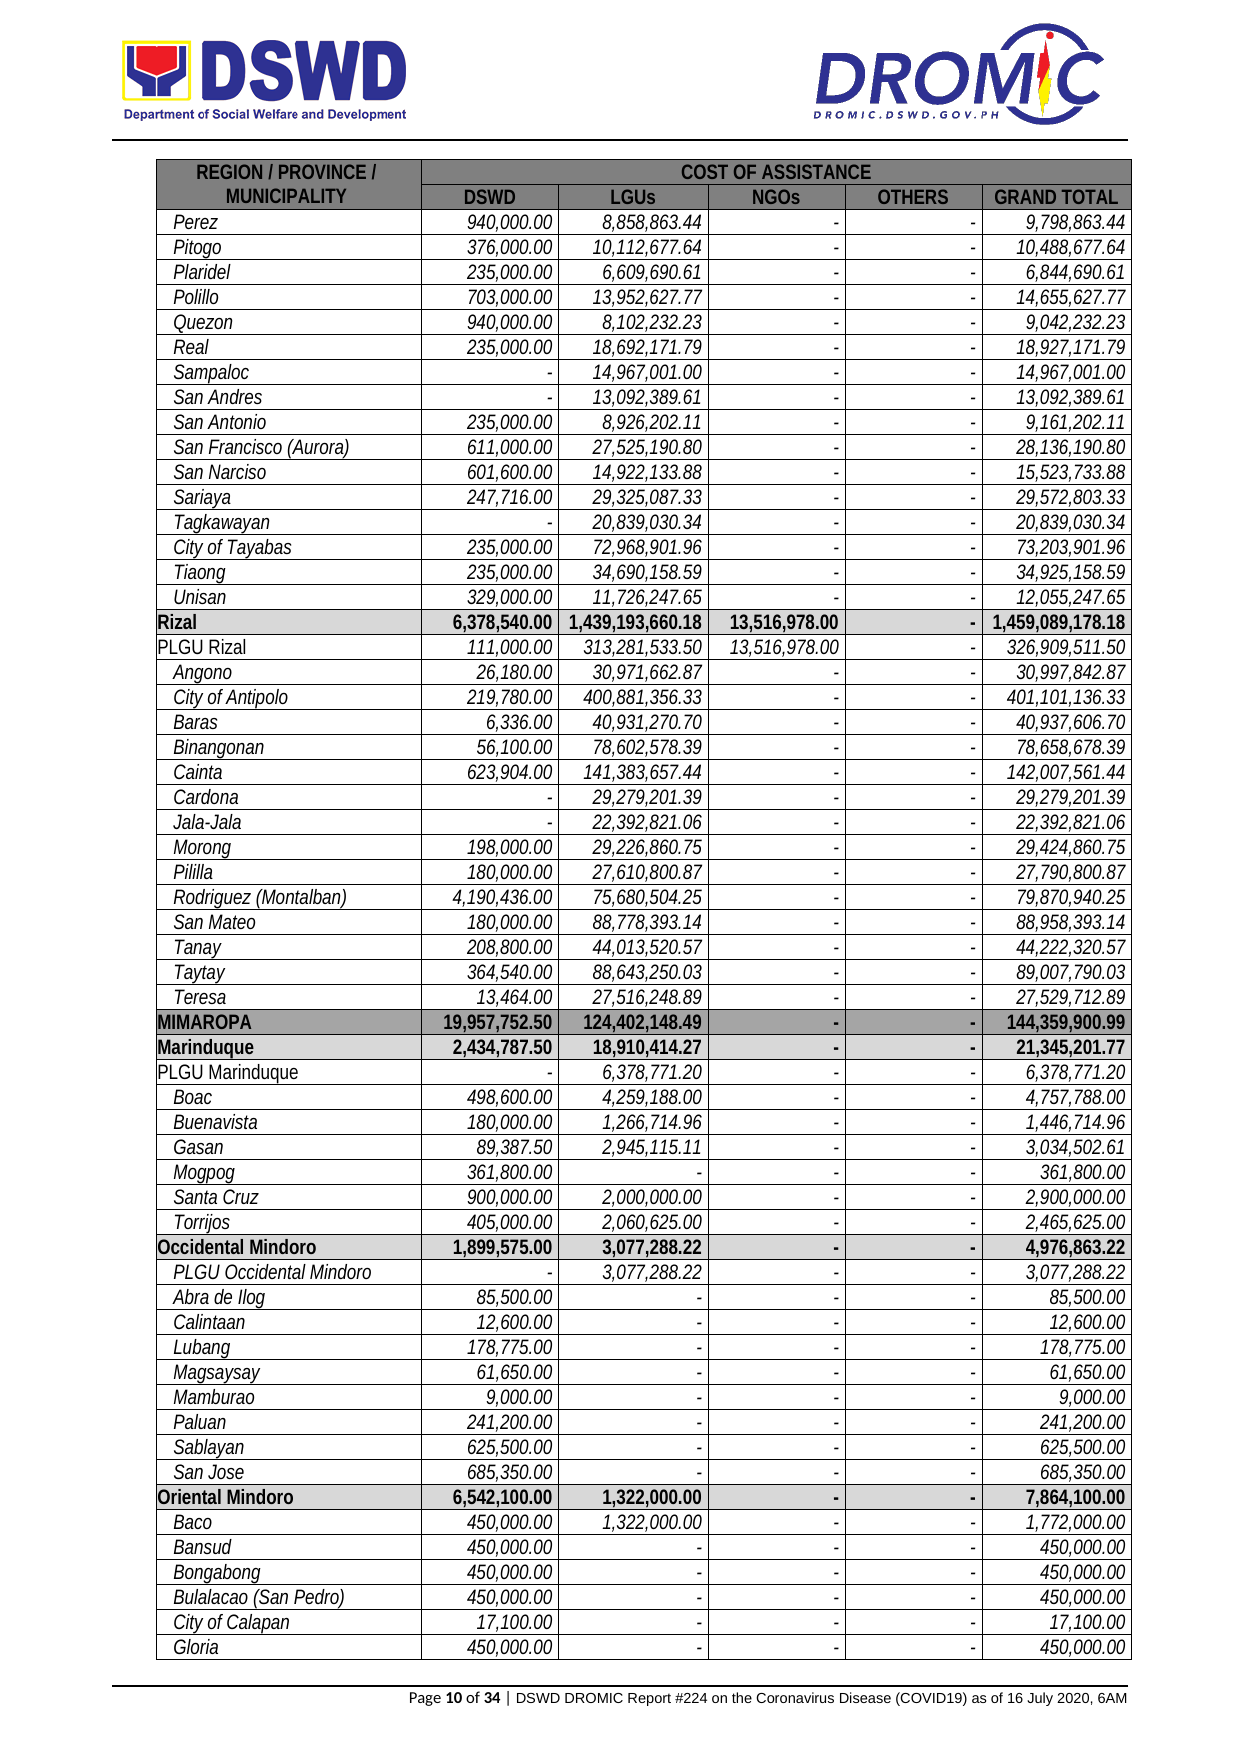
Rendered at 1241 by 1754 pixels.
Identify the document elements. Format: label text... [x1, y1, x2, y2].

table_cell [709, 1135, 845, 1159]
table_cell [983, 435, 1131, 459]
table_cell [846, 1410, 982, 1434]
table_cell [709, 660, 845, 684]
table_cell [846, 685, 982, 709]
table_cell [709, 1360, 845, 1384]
table_cell LGUs [559, 185, 708, 209]
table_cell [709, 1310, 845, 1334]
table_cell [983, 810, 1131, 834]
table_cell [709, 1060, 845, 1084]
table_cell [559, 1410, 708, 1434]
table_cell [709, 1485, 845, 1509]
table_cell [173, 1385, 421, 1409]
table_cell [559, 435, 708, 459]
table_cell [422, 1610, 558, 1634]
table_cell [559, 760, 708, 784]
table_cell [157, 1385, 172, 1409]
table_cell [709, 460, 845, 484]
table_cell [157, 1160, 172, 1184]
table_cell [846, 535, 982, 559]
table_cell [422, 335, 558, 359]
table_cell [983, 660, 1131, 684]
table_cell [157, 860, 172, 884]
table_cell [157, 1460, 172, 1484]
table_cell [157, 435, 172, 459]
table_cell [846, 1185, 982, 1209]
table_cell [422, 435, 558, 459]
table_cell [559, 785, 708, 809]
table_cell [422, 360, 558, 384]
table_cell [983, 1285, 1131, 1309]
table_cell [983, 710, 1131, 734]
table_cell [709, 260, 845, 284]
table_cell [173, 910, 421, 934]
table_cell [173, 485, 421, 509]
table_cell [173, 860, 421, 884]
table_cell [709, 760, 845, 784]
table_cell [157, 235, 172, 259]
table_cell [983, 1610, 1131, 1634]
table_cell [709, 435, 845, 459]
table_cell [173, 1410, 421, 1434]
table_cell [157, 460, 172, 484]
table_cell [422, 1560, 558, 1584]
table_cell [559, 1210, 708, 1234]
picture [112, 37, 416, 125]
table_header REGION / PROVINCE / MUNICIPALITY [157, 160, 421, 209]
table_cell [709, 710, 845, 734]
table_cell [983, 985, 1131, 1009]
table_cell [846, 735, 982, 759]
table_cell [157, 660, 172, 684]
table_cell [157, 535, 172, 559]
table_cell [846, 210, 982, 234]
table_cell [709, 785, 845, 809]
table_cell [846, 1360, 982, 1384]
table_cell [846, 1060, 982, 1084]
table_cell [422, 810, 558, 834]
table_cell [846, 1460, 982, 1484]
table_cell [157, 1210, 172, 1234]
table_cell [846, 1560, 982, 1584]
table_cell OTHERS [846, 185, 982, 209]
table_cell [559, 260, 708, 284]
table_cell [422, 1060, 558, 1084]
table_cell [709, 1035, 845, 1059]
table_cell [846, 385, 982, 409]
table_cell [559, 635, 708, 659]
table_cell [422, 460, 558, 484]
table_header COST OF ASSISTANCE [422, 160, 1131, 184]
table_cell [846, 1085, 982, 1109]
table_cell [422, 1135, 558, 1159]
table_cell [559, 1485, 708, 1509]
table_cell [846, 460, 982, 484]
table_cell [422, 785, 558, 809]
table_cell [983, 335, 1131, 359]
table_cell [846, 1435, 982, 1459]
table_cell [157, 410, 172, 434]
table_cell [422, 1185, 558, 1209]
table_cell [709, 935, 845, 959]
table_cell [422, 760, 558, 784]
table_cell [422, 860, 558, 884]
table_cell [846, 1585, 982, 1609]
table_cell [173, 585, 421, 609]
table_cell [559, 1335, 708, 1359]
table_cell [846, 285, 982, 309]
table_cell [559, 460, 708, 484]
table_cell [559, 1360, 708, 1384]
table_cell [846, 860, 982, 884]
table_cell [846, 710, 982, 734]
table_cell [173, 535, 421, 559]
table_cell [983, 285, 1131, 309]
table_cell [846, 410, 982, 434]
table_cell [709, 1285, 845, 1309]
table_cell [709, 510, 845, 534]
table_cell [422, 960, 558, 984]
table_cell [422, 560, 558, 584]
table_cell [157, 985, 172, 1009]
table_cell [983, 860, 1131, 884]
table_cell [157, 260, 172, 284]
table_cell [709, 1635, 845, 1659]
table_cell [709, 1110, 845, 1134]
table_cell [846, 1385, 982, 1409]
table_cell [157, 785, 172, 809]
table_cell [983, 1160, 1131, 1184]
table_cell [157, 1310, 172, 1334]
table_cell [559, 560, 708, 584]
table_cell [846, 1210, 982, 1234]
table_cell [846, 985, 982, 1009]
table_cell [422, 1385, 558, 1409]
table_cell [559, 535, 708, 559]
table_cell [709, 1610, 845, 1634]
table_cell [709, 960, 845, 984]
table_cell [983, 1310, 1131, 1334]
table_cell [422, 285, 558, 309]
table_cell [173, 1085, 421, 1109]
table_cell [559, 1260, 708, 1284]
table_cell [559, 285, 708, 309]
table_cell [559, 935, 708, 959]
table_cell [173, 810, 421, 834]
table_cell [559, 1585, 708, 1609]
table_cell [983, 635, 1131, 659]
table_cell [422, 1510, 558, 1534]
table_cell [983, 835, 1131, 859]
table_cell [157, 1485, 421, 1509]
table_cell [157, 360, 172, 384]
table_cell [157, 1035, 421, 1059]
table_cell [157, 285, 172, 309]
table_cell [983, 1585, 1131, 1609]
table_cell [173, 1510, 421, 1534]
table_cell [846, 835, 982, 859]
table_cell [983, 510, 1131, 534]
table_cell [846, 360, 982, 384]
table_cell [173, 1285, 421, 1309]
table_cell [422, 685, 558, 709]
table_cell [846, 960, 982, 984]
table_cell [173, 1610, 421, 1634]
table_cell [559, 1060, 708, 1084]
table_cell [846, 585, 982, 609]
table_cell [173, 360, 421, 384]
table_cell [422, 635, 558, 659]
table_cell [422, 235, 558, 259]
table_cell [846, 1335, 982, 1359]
picture [781, 23, 1133, 125]
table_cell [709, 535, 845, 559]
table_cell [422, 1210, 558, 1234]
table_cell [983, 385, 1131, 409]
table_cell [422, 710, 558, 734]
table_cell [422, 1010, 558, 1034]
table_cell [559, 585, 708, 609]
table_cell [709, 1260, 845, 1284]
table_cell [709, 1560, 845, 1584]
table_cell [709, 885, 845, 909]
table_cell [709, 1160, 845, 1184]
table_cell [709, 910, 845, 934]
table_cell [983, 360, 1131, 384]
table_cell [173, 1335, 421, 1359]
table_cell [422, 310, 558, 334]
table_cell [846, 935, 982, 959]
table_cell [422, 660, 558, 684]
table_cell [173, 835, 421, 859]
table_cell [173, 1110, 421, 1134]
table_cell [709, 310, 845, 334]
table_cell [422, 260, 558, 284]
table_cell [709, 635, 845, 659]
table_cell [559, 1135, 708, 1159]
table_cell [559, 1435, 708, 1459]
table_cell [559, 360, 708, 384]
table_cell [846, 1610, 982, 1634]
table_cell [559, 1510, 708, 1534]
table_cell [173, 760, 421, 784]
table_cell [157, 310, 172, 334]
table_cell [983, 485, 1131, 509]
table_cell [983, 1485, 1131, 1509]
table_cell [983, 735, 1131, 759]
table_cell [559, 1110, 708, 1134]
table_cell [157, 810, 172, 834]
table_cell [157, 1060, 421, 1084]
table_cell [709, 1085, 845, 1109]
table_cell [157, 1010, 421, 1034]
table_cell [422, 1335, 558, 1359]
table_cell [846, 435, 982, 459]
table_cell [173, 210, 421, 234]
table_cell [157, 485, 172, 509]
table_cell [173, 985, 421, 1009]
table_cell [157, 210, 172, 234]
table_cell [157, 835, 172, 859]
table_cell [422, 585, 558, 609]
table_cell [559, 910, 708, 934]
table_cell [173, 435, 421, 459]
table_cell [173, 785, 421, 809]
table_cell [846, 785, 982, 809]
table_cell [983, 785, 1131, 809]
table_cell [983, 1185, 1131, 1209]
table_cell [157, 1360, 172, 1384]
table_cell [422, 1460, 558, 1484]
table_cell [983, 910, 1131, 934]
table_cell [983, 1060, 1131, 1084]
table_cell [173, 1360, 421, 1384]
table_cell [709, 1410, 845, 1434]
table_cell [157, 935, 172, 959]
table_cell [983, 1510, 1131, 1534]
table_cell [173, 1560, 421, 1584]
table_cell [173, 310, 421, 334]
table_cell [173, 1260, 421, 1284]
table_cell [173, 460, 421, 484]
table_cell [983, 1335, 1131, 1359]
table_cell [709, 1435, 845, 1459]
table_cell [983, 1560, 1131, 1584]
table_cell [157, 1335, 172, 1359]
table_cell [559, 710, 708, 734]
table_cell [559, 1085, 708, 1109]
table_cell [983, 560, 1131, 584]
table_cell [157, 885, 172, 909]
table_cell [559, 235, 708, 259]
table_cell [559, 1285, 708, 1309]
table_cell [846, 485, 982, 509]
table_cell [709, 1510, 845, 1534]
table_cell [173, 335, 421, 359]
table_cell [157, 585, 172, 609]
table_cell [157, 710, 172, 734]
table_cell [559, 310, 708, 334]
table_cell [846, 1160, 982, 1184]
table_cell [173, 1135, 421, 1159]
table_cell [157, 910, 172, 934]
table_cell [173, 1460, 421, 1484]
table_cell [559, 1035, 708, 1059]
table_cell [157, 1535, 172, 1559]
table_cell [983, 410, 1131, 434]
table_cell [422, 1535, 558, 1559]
table_cell DSWD [422, 185, 558, 209]
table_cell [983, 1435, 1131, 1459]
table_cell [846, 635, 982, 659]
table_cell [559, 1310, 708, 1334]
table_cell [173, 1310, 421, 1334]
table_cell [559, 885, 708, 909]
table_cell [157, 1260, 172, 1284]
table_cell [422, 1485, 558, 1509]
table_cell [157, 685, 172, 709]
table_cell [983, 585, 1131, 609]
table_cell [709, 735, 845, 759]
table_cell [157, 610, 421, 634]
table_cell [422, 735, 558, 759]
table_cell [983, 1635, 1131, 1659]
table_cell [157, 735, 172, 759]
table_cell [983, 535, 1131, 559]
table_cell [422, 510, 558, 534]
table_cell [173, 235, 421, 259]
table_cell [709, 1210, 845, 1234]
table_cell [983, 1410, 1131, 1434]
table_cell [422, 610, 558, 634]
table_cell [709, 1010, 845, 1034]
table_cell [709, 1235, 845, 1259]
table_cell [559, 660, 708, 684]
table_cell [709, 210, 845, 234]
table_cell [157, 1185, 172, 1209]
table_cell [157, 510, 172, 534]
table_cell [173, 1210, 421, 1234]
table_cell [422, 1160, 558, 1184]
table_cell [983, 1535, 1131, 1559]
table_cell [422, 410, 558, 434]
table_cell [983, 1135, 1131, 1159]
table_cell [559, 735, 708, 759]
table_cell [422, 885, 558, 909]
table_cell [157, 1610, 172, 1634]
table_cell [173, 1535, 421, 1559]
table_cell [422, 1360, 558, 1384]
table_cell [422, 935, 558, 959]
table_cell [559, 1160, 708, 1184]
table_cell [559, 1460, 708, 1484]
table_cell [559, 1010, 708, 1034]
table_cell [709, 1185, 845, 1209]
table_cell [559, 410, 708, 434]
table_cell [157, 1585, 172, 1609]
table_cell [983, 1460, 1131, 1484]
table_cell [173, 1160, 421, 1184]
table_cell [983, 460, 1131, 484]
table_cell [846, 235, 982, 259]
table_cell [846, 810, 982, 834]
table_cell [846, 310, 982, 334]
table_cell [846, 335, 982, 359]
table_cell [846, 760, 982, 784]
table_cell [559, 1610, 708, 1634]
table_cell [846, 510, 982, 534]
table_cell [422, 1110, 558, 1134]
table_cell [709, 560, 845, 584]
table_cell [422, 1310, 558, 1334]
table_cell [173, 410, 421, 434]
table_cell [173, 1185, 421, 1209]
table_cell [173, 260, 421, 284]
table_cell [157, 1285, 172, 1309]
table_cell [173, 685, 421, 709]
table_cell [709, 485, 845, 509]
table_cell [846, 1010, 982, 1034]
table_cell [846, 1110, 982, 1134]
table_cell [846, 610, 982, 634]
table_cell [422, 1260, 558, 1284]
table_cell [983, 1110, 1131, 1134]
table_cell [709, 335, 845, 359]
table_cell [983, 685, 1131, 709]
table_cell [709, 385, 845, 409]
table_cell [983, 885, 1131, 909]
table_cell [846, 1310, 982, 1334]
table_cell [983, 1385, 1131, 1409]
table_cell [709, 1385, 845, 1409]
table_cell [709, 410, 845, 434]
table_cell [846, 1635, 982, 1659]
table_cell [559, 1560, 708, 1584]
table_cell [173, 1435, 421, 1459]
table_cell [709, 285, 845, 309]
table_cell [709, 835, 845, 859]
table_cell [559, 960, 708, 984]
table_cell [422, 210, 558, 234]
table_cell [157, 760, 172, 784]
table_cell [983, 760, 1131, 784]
table_cell NGOs [709, 185, 845, 209]
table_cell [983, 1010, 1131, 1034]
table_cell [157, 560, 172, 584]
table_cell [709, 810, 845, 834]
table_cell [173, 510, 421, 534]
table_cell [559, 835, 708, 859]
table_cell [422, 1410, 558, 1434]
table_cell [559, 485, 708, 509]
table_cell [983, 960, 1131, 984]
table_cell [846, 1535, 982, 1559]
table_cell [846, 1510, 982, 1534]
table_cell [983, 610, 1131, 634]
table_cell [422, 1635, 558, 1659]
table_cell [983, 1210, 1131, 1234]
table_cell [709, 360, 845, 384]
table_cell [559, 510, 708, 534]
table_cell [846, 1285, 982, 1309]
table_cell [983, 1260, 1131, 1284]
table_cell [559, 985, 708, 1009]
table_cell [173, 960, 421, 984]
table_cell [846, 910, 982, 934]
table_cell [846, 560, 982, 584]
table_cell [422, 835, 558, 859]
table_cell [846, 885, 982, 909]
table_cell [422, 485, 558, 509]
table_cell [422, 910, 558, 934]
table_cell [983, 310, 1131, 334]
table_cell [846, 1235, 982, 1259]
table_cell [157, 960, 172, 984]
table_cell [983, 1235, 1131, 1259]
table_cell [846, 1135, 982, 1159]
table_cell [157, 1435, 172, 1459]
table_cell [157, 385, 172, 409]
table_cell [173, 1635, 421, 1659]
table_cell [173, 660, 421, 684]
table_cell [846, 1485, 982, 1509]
table_cell GRAND TOTAL [983, 185, 1131, 209]
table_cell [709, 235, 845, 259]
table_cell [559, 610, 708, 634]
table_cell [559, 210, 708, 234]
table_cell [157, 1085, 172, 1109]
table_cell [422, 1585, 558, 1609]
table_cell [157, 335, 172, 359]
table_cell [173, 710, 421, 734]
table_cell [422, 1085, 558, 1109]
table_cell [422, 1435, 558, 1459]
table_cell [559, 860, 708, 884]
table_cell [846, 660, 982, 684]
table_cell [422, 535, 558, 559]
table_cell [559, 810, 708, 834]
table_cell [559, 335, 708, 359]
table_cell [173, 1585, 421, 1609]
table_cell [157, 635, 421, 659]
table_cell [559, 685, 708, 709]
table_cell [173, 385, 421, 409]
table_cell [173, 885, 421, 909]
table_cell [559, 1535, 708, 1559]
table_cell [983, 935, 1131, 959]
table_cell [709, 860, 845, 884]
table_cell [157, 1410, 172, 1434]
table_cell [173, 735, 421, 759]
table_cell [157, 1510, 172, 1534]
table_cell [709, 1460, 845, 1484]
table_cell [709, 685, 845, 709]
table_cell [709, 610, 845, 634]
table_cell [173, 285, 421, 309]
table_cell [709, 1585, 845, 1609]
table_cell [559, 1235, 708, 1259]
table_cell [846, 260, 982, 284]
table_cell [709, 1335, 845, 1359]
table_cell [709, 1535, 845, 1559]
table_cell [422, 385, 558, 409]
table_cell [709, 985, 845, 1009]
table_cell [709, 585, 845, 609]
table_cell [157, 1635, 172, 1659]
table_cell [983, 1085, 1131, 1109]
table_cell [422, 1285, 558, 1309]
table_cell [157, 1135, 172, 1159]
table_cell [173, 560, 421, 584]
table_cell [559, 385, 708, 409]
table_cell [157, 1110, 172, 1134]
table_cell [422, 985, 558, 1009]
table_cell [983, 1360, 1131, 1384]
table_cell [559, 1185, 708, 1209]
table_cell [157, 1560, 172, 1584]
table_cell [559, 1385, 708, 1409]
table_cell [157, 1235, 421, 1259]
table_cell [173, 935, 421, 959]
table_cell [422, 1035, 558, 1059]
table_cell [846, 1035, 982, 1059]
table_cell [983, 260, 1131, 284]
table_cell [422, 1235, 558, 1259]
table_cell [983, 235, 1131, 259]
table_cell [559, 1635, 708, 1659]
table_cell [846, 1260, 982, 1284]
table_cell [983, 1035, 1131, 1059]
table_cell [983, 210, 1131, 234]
